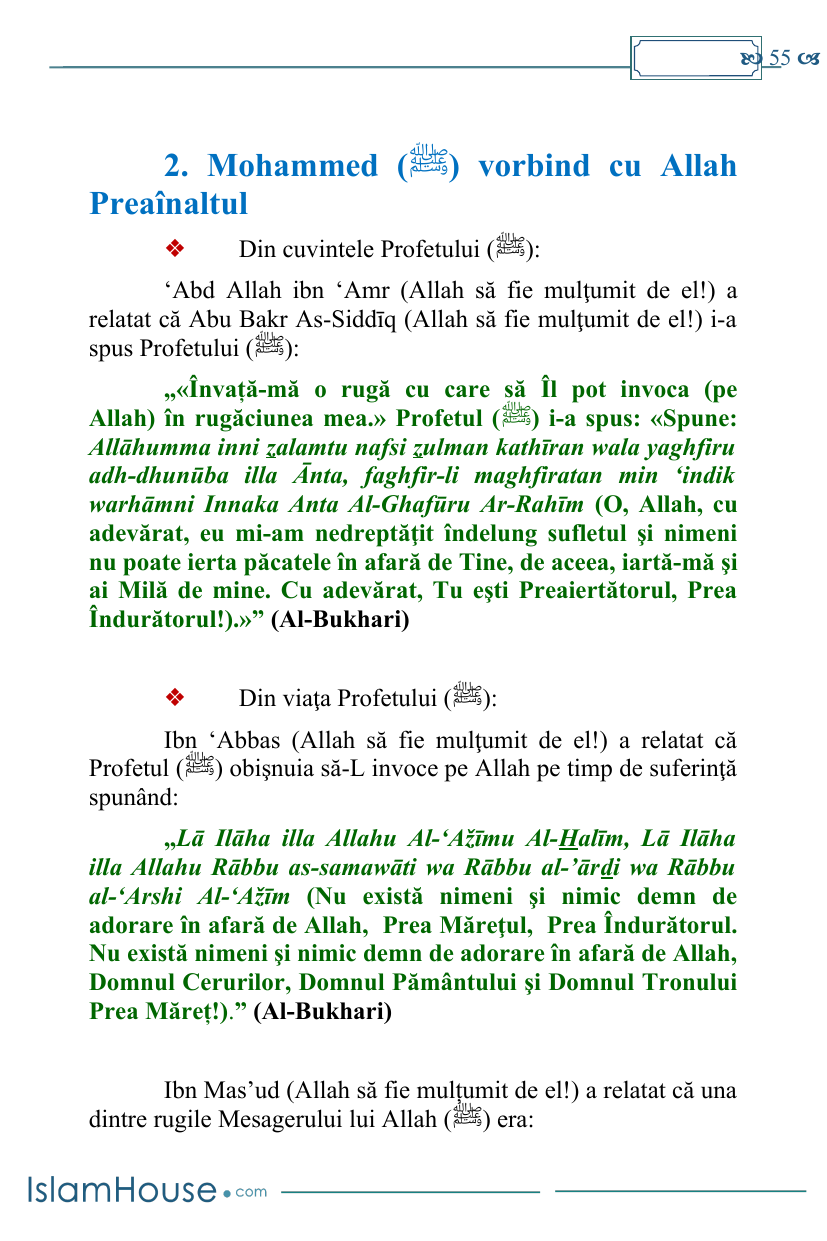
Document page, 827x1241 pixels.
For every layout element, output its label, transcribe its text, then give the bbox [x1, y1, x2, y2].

list Din viaţa Profetului (ﷺ): [89, 683, 738, 712]
text „Lā Ilāha illa Allahu Al-‘Ažīmu Al-Halīm, Lā Ilāha illa Allahu Rābbu as-samawāti wa Rābbu al-’ārdi wa Rābbu al-‘Arshi Al-‘Ažīm (Nu există nimeni şi nimic demn de adorare în afară de Allah, Prea Măreţul, Prea Îndurătorul. Nu există nimeni şi nimic demn de adorare în afară de Allah, Domnul Cerurilor, Domnul Pământului şi Domnul Tronului Prea Măreț!).” (Al-Bukhari) [89, 823, 738, 1025]
list Din cuvintele Profetului (ﷺ): [89, 234, 738, 263]
text „«Învață-mă o rugă cu care să Îl pot invoca (pe Allah) în rugăciunea mea.» Profetul (ﷺ) i-a spus: «Spune: Allāhumma inni zalamtu nafsi zulman kathīran wala yaghfiru adh-dhunūba illa Ānta, faghfir-li maghfiratan min ‘indik warhāmni Ιnnaka Αnta Αl-Ghafūru Ar-Rahīm (O, Allah, cu adevărat, eu mi-am nedreptăţit îndelung sufletul şi nimeni nu poate ierta păcatele în afară de Tine, de aceea, iartă-mă şi ai Milă de mine. Cu adevărat, Tu eşti Preaiertătorul, Prea Îndurătorul!).»” (Al-Bukhari) [89, 374, 738, 633]
text 2. Mohammed (ﷺ) vorbind cu Allah Preaînaltul [89, 145, 738, 222]
text Ibn ‘Abbas (Allah să fie mulţumit de el!) a relatat că Profetul (ﷺ) obişnuia să-L invoce pe Allah pe timp de suferinţă spunând: [89, 725, 738, 811]
picture [20, 1171, 541, 1209]
text ‘Abd Allah ibn ‘Amr (Allah să fie mulţumit de el!) a relatat că Abu Bakr As-Siddīq (Allah să fie mulţumit de el!) i-a spus Profetului (ﷺ): [89, 276, 738, 362]
text Ibn Mas’ud (Allah să fie mulțumit de el!) a relatat că una dintre rugile Mesagerului lui Allah (ﷺ) era: [89, 1075, 738, 1132]
picture [548, 1170, 807, 1208]
